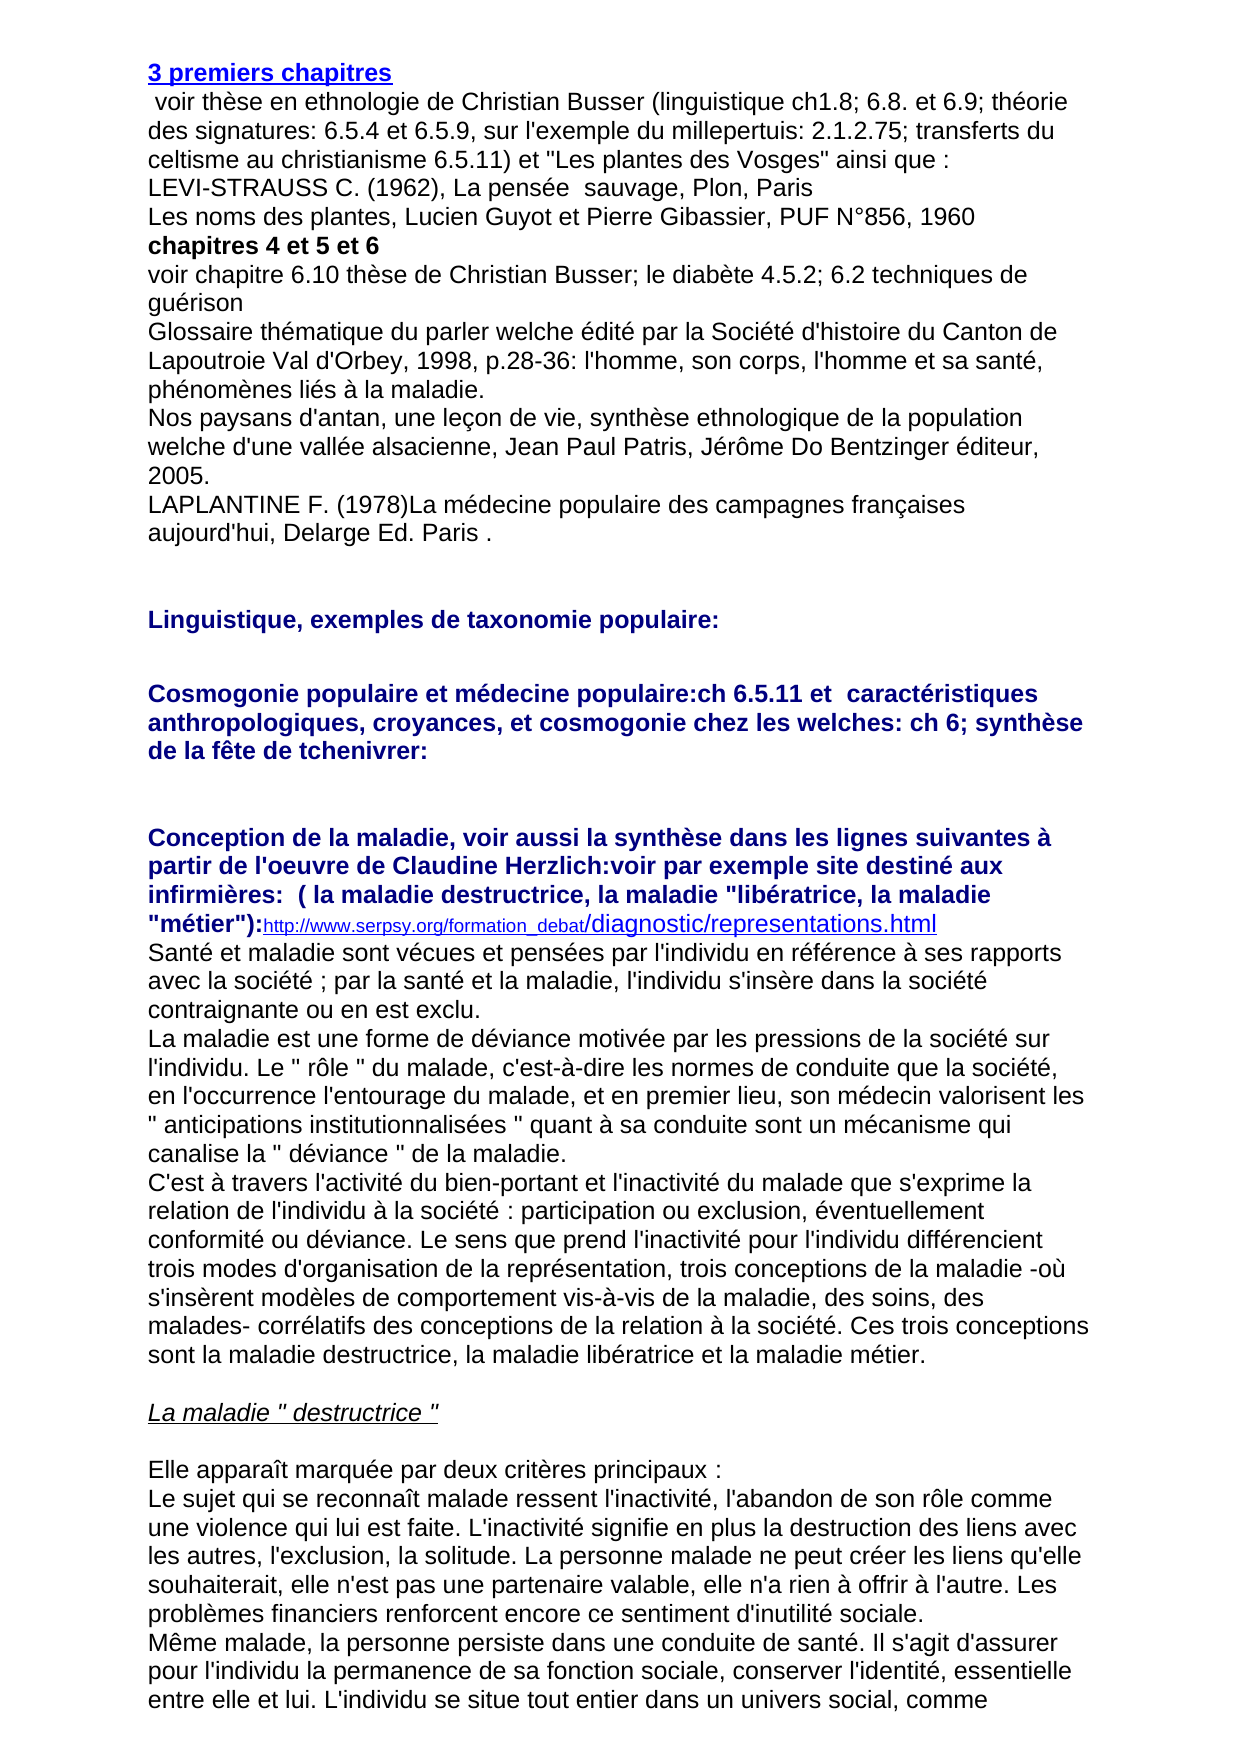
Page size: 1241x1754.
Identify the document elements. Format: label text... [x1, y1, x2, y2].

text LAPLANTINE F. (1978)La médecine populaire des campagnes françaises aujourd'hui, Delarge Ed. Paris . [148, 489, 1093, 547]
text LEVI-STRAUSS C. (1962), La pensée sauvage, Plon, Paris [148, 173, 1093, 202]
text Elle apparaît marquée par deux critères principaux : [148, 1455, 1093, 1484]
text La maladie " destructrice " [148, 1398, 1093, 1426]
text C'est à travers l'activité du bien-portant et l'inactivité du malade que s'exprime la relation de l'individu à la société : participation ou exclusion, éventuellement conformité ou déviance. Le sens que prend l'inactivité pour l'individu différencient trois modes d'organisation de la représentation, trois conceptions de la maladie -où s'insèrent modèles de comportement vis-à-vis de la maladie, des soins, des malades- corrélatifs des conceptions de la relation à la société. Ces trois conceptions sont la maladie destructrice, la maladie libératrice et la maladie métier. [148, 1168, 1093, 1369]
text Santé et maladie sont vécues et pensées par l'individu en référence à ses rapports avec la société ; par la santé et la maladie, l'individu s'insère dans la société contraignante ou en est exclu. [148, 938, 1093, 1024]
text voir chapitre 6.10 thèse de Christian Busser; le diabète 4.5.2; 6.2 techniques de guérison [148, 259, 1093, 317]
text chapitres 4 et 5 et 6 [148, 231, 1093, 259]
text La maladie est une forme de déviance motivée par les pressions de la société sur l'individu. Le " rôle " du malade, c'est-à-dire les normes de conduite que la société, en l'occurrence l'entourage du malade, et en premier lieu, son médecin valorisent les " anticipations institutionnalisées " quant à sa conduite sont un mécanisme qui canalise la " déviance " de la maladie. [148, 1024, 1093, 1168]
text Les noms des plantes, Lucien Guyot et Pierre Gibassier, PUF N°856, 1960 [148, 202, 1093, 231]
text Nos paysans d'antan, une leçon de vie, synthèse ethnologique de la population welche d'une vallée alsacienne, Jean Paul Patris, Jérôme Do Bentzinger éditeur, 2005. [148, 403, 1093, 489]
text Conception de la maladie, voir aussi la synthèse dans les lignes suivantes à partir de l'oeuvre de Claudine Herzlich:voir par exemple site destiné aux infirmières: ( la maladie destructrice, la maladie "libératrice, la maladie "métier"):http://www.serpsy.org/formation_debat/diagnostic/representations.html [148, 823, 1093, 938]
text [148, 1628, 1093, 1714]
text Cosmogonie populaire et médecine populaire:ch 6.5.11 et caractéristiques anthropologiques, croyances, et cosmogonie chez les welches: ch 6; synthèse de la fête de tchenivrer: [148, 679, 1093, 765]
text Le sujet qui se reconnaît malade ressent l'inactivité, l'abandon de son rôle comme une violence qui lui est faite. L'inactivité signifie en plus la destruction des liens avec les autres, l'exclusion, la solitude. La personne malade ne peut créer les liens qu'elle souhaiterait, elle n'est pas une partenaire valable, elle n'a rien à offrir à l'autre. Les problèmes financiers renforcent encore ce sentiment d'inutilité sociale. [148, 1484, 1093, 1628]
text Glossaire thématique du parler welche édité par la Société d'histoire du Canton de Lapoutroie Val d'Orbey, 1998, p.28-36: l'homme, son corps, l'homme et sa santé, phénomènes liés à la maladie. [148, 317, 1093, 403]
text 3 premiers chapitres [148, 58, 1093, 87]
text Linguistique, exemples de taxonomie populaire: [148, 604, 1093, 633]
text voir thèse en ethnologie de Christian Busser (linguistique ch1.8; 6.8. et 6.9; théorie des signatures: 6.5.4 et 6.5.9, sur l'exemple du millepertuis: 2.1.2.75; transferts du celtisme au christianisme 6.5.11) et "Les plantes des Vosges" ainsi que : [148, 87, 1093, 173]
